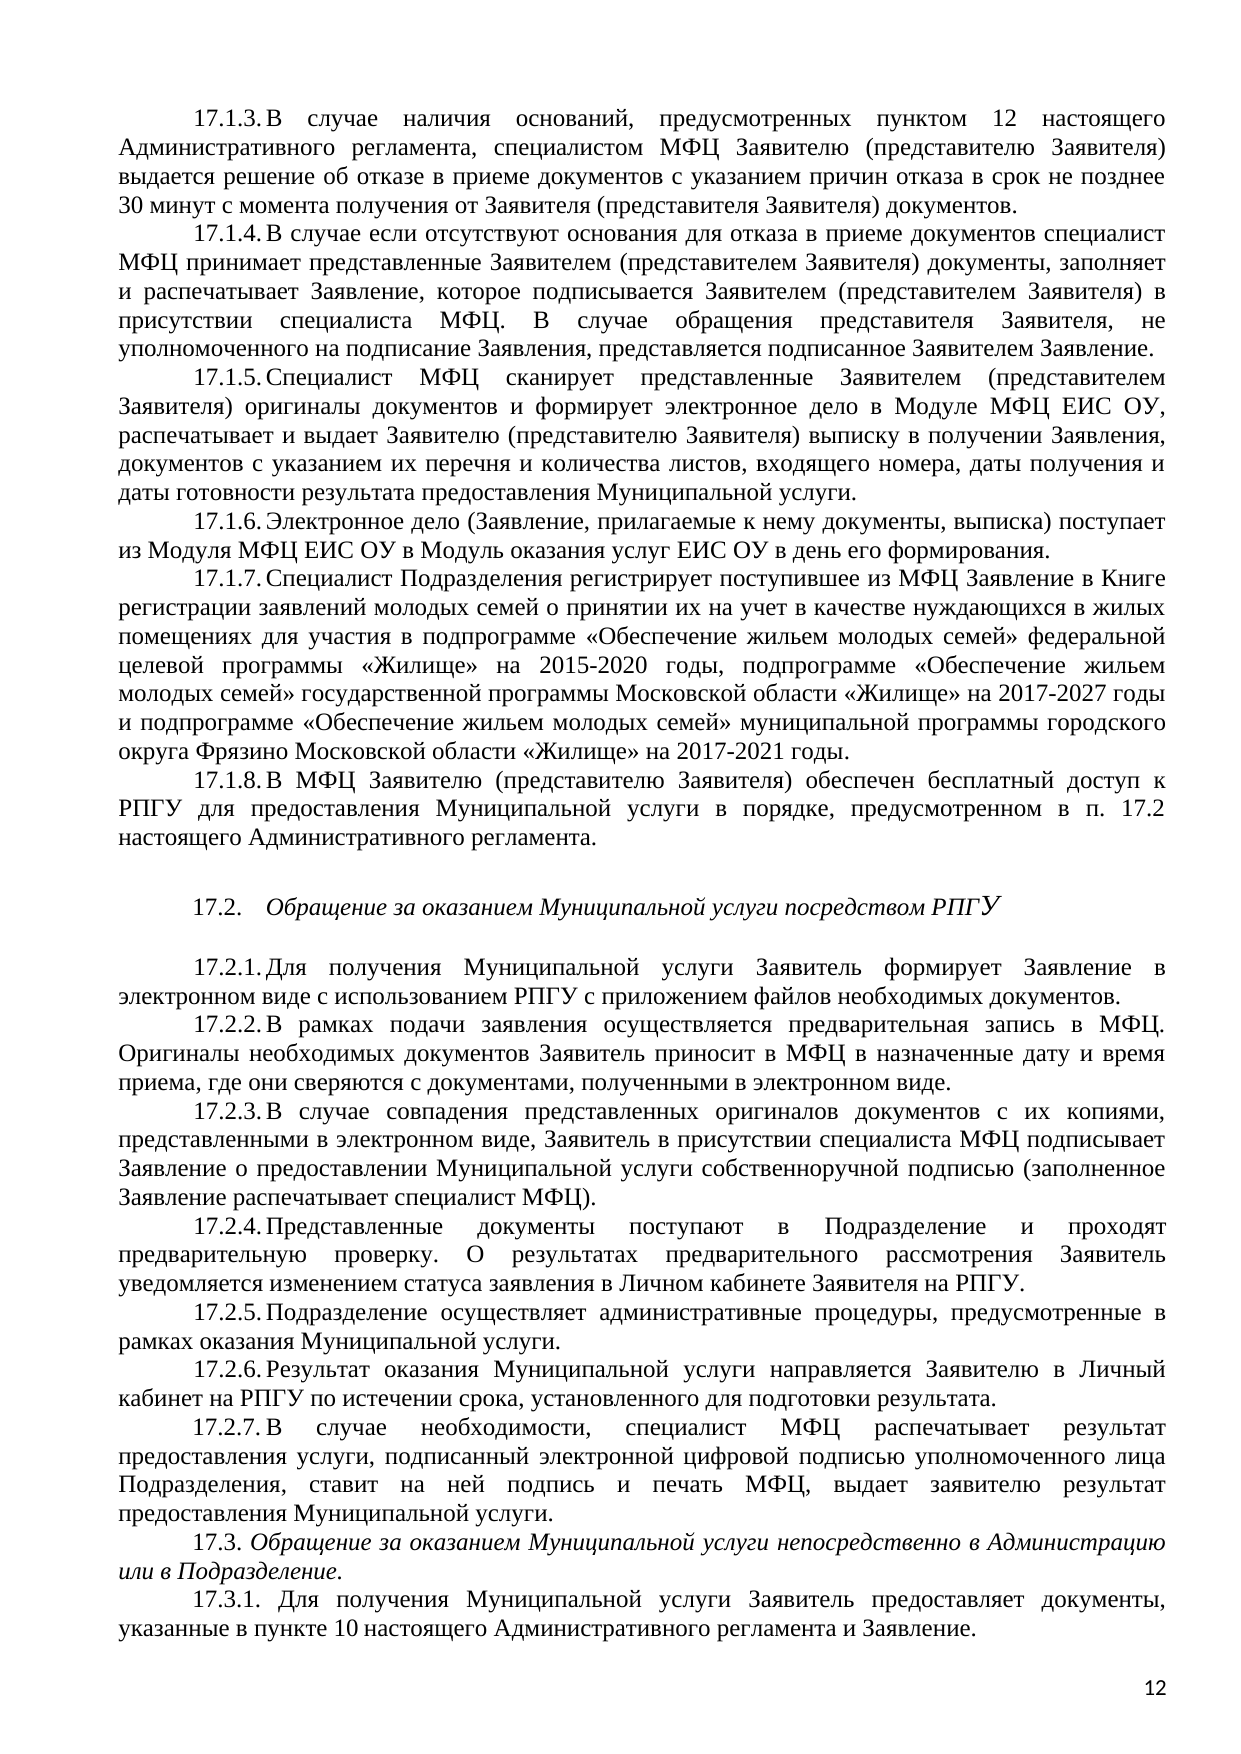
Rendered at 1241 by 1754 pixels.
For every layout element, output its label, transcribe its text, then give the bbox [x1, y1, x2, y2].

list Электронное дело (Заявление, прилагаемые к нему документы, выписка) поступает из Модуля МФЦ ЕИС ОУ в Модуль оказания услуг ЕИС ОУ в день его формирования. [118, 506, 1167, 563]
list В случае наличия оснований, предусмотренных пунктом 12 настоящего Административного регламента, специалистом МФЦ Заявителю (представителю Заявителя) выдается решение об отказе в приеме документов с указанием причин отказа в срок не позднее 30 минут с момента получения от Заявителя (представителя Заявителя) документов. [118, 103, 1167, 218]
list В случае совпадения представленных оригиналов документов с их копиями, представленными в электронном виде, Заявитель в присутствии специалиста МФЦ подписывает Заявление о предоставлении Муниципальной услуги собственноручной подписью (заполненное Заявление распечатывает специалист МФЦ). [118, 1096, 1167, 1211]
list 17.3. Обращение за оказанием Муниципальной услуги непосредственно в Администрацию или в Подразделение. [118, 1527, 1167, 1584]
list В случае если отсутствуют основания для отказа в приеме документов специалист МФЦ принимает представленные Заявителем (представителем Заявителя) документы, заполняет и распечатывает Заявление, которое подписывается Заявителем (представителем Заявителя) в присутствии специалиста МФЦ. В случае обращения представителя Заявителя, не уполномоченного на подписание Заявления, представляется подписанное Заявителем Заявление. [118, 218, 1167, 362]
list Для получения Муниципальной услуги Заявитель формирует Заявление в электронном виде с использованием РПГУ с приложением файлов необходимых документов. [118, 952, 1167, 1009]
list В случае необходимости, специалист МФЦ распечатывает результат предоставления услуги, подписанный электронной цифровой подписью уполномоченного лица Подразделения, ставит на ней подпись и печать МФЦ, выдает заявителю результат предоставления Муниципальной услуги. [118, 1412, 1167, 1527]
list В рамках подачи заявления осуществляется предварительная запись в МФЦ. Оригиналы необходимых документов Заявитель приносит в МФЦ в назначенные дату и время приема, где они сверяются с документами, полученными в электронном виде. [118, 1009, 1167, 1096]
list 17.3.1. Для получения Муниципальной услуги Заявитель предоставляет документы, указанные в пункте 10 настоящего Административного регламента и Заявление. [118, 1584, 1167, 1642]
list Представленные документы поступают в Подразделение и проходят предварительную проверку. О результатах предварительного рассмотрения Заявитель уведомляется изменением статуса заявления в Личном кабинете Заявителя на РПГУ. [118, 1211, 1167, 1297]
list В МФЦ Заявителю (представителю Заявителя) обеспечен бесплатный доступ к РПГУ для предоставления Муниципальной услуги в порядке, предусмотренном в п. 17.2 настоящего Административного регламента. [118, 765, 1167, 851]
list Обращение за оказанием Муниципальной услуги посредством РПГУ [192, 888, 1167, 922]
list Подразделение осуществляет административные процедуры, предусмотренные в рамках оказания Муниципальной услуги. [118, 1297, 1167, 1354]
list Результат оказания Муниципальной услуги направляется Заявителю в Личный кабинет на РПГУ по истечении срока, установленного для подготовки результата. [118, 1354, 1167, 1412]
list Специалист Подразделения регистрирует поступившее из МФЦ Заявление в Книге регистрации заявлений молодых семей о принятии их на учет в качестве нуждающихся в жилых помещениях для участия в подпрограмме «Обеспечение жильем молодых семей» федеральной целевой программы «Жилище» на 2015-2020 годы, подпрограмме «Обеспечение жильем молодых семей» государственной программы Московской области «Жилище» на 2017-2027 годы и подпрограмме «Обеспечение жильем молодых семей» муниципальной программы городского округа Фрязино Московской области «Жилище» на 2017-2021 годы. [118, 563, 1167, 765]
list Специалист МФЦ сканирует представленные Заявителем (представителем Заявителя) оригиналы документов и формирует электронное дело в Модуле МФЦ ЕИС ОУ, распечатывает и выдает Заявителю (представителю Заявителя) выписку в получении Заявления, документов с указанием их перечня и количества листов, входящего номера, даты получения и даты готовности результата предоставления Муниципальной услуги. [118, 362, 1167, 506]
